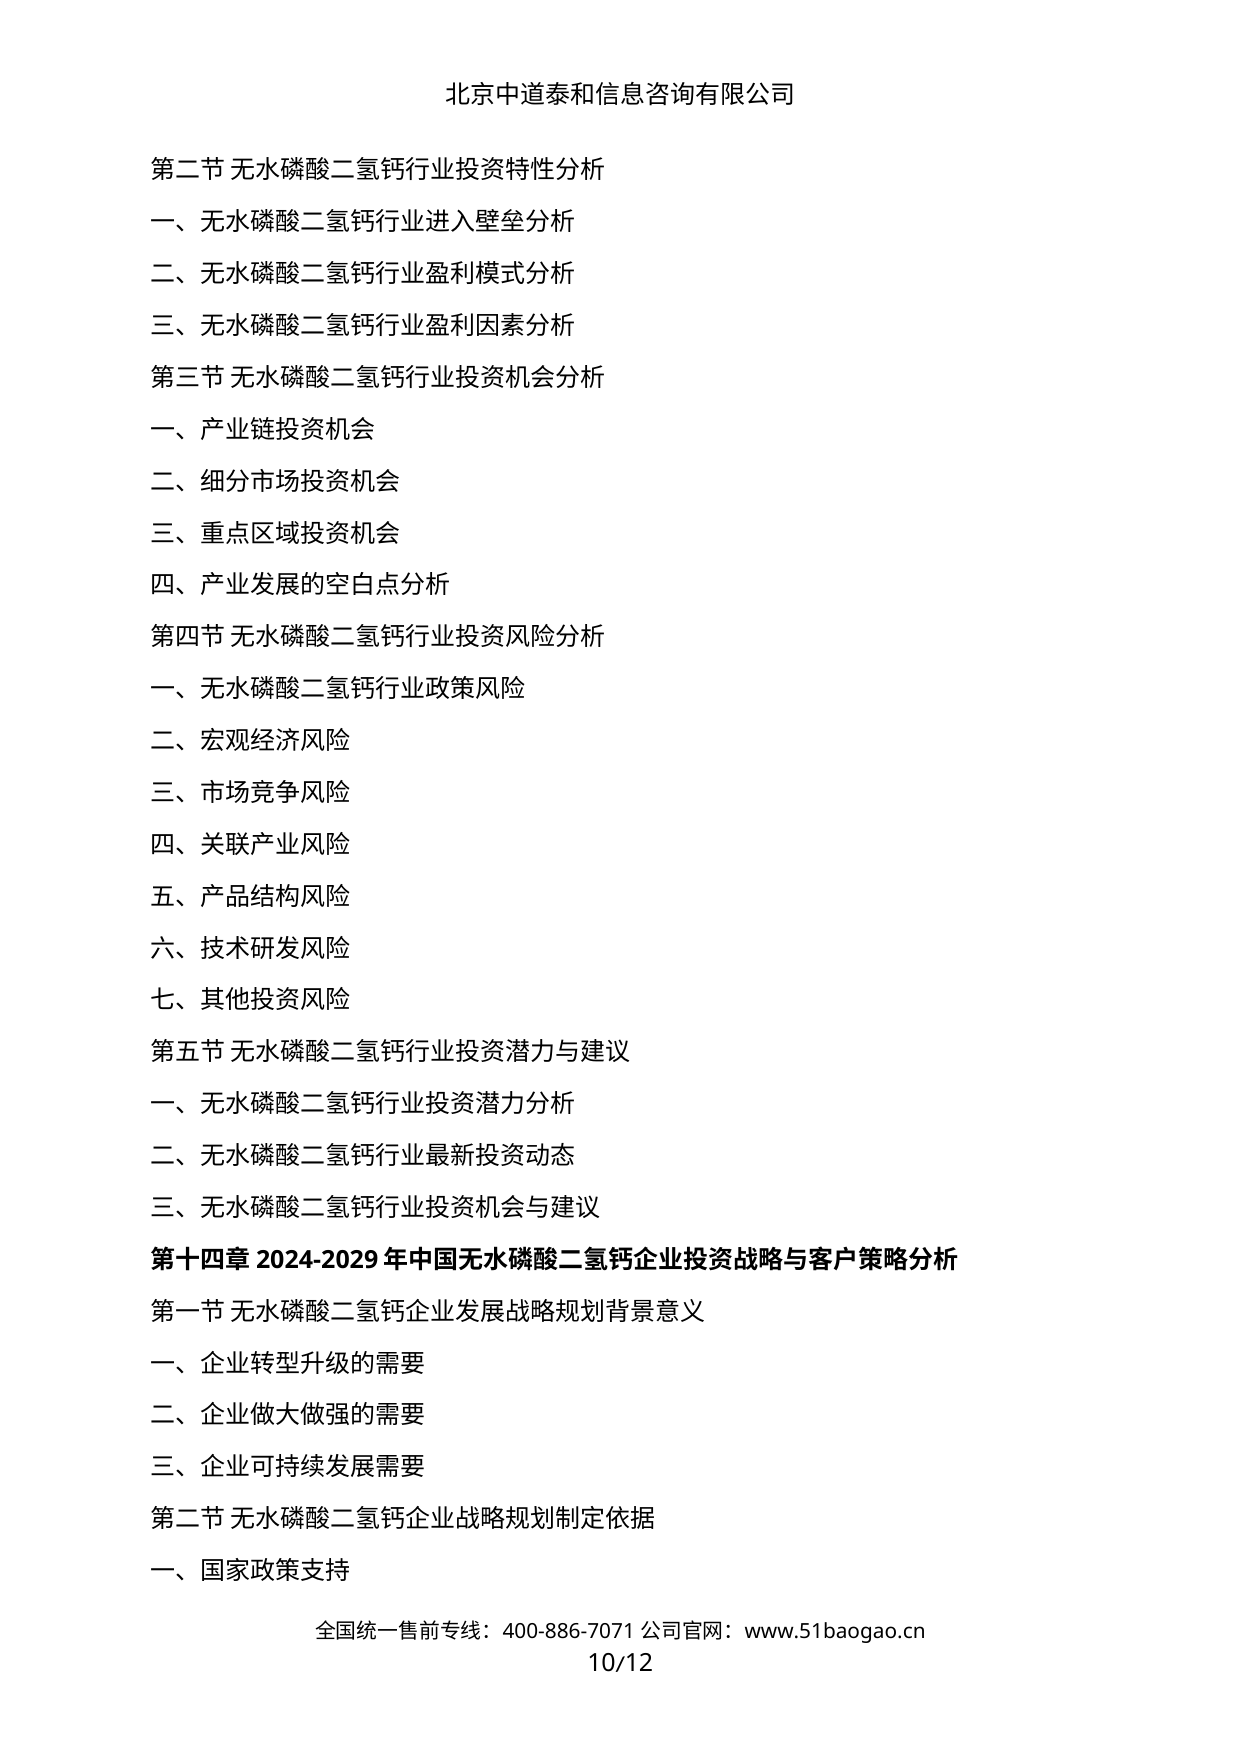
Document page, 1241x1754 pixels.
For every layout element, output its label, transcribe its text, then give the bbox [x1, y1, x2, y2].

text 第三节 无水磷酸二氢钙行业投资机会分析 [150, 357, 1090, 394]
text 第二节 无水磷酸二氢钙行业投资特性分析 [150, 150, 1090, 186]
text 第二节 无水磷酸二氢钙企业战略规划制定依据 [150, 1499, 1090, 1535]
text 三、市场竞争风险 [150, 772, 1090, 809]
text 五、产品结构风险 [150, 876, 1090, 912]
text 三、重点区域投资机会 [150, 513, 1090, 549]
text 一、无水磷酸二氢钙行业政策风险 [150, 669, 1090, 705]
text 三、无水磷酸二氢钙行业投资机会与建议 [150, 1187, 1090, 1224]
text 一、无水磷酸二氢钙行业进入壁垒分析 [150, 202, 1090, 238]
text 三、企业可持续发展需要 [150, 1447, 1090, 1483]
text 一、产业链投资机会 [150, 409, 1090, 446]
text 七、其他投资风险 [150, 980, 1090, 1016]
text 第十四章 2024-2029年中国无水磷酸二氢钙企业投资战略与客户策略分析 [150, 1239, 1090, 1276]
text 三、无水磷酸二氢钙行业盈利因素分析 [150, 306, 1090, 342]
text 第五节 无水磷酸二氢钙行业投资潜力与建议 [150, 1032, 1090, 1068]
text 二、无水磷酸二氢钙行业最新投资动态 [150, 1136, 1090, 1172]
text 第四节 无水磷酸二氢钙行业投资风险分析 [150, 617, 1090, 653]
text 六、技术研发风险 [150, 928, 1090, 964]
text 二、无水磷酸二氢钙行业盈利模式分析 [150, 254, 1090, 290]
text 一、企业转型升级的需要 [150, 1343, 1090, 1379]
text 一、国家政策支持 [150, 1551, 1090, 1587]
text 二、宏观经济风险 [150, 721, 1090, 757]
text 二、细分市场投资机会 [150, 461, 1090, 497]
text 二、企业做大做强的需要 [150, 1395, 1090, 1431]
text 一、无水磷酸二氢钙行业投资潜力分析 [150, 1084, 1090, 1120]
text 第一节 无水磷酸二氢钙企业发展战略规划背景意义 [150, 1291, 1090, 1327]
text 四、关联产业风险 [150, 824, 1090, 861]
text 四、产业发展的空白点分析 [150, 565, 1090, 601]
